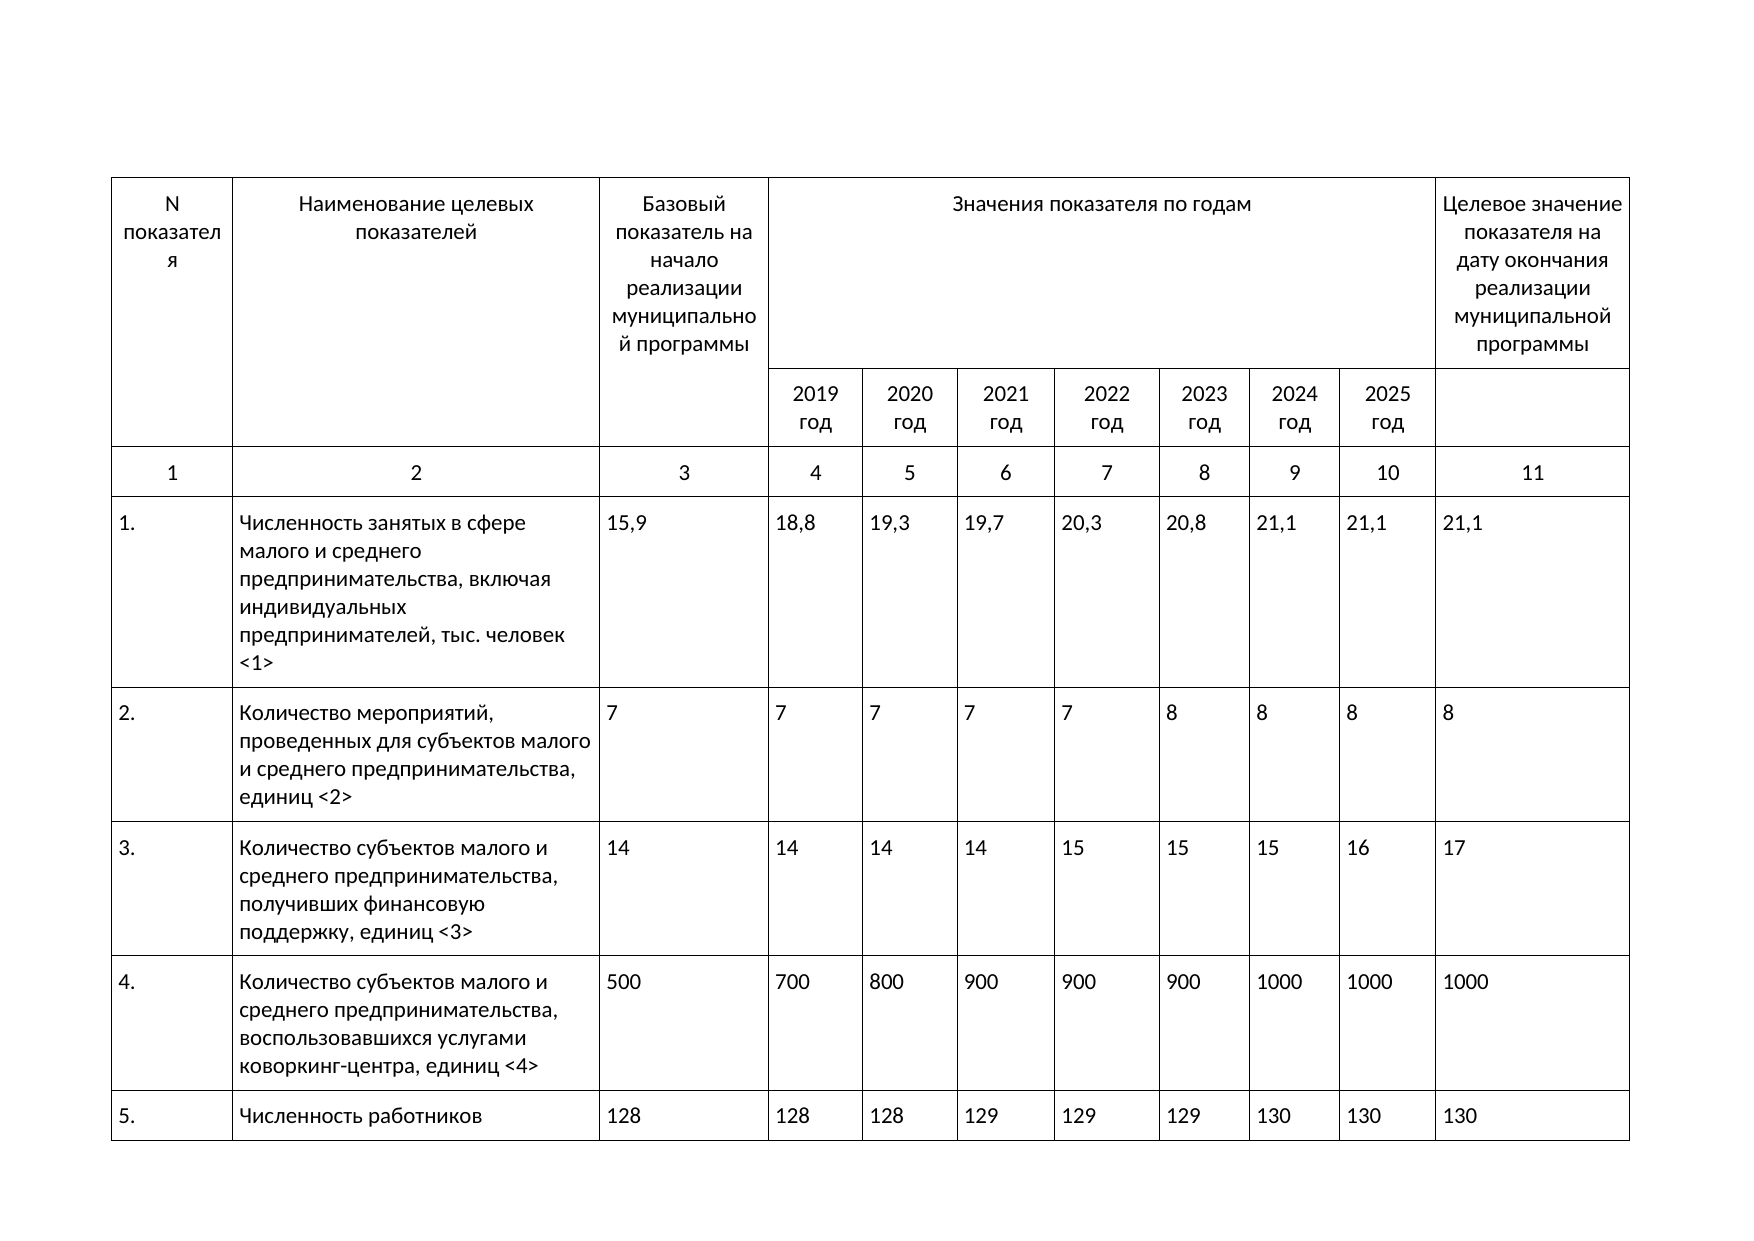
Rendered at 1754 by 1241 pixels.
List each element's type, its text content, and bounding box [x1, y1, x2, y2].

table_cell Количество субъектов малого и среднего предпринимательства, получивших финансовую поддержку, единиц <3> [233, 822, 599, 955]
table_cell Численность занятых в сфере малого и среднего предпринимательства, включая индивидуальных предпринимателей, тыс. человек <1> [233, 497, 599, 687]
table_cell 15,9 [600, 497, 768, 687]
table_cell 16 [1340, 822, 1435, 955]
table_cell 128 [863, 1091, 957, 1140]
table_cell 8 [1250, 688, 1339, 821]
table_cell 7 [600, 688, 768, 821]
table_cell 4 [769, 447, 862, 496]
table_cell 800 [863, 956, 957, 1090]
table_cell 2019 год [769, 369, 862, 446]
table_cell 2025 год [1340, 369, 1435, 446]
table_cell 18,8 [769, 497, 862, 687]
table_cell 129 [958, 1091, 1054, 1140]
table_cell 9 [1250, 447, 1339, 496]
table_cell 11 [1436, 447, 1629, 496]
table_cell 900 [958, 956, 1054, 1090]
table_cell 700 [769, 956, 862, 1090]
table_cell 7 [1055, 447, 1159, 496]
table_cell 1. [112, 497, 232, 687]
table_header Целевое значение показателя на дату окончания реализации муниципальной программы [1436, 178, 1629, 368]
table_cell [1436, 369, 1629, 446]
table_cell 17 [1436, 822, 1629, 955]
table_cell 20,3 [1055, 497, 1159, 687]
table_cell 15 [1160, 822, 1249, 955]
table_cell 8 [1340, 688, 1435, 821]
table_cell 129 [1055, 1091, 1159, 1140]
table_cell 900 [1055, 956, 1159, 1090]
table_header Базовый показатель на начало реализации муниципальной программы [600, 178, 768, 446]
table_cell 2. [112, 688, 232, 821]
table_cell 3. [112, 822, 232, 955]
table_cell 130 [1340, 1091, 1435, 1140]
table_cell 7 [1055, 688, 1159, 821]
table_cell 1000 [1436, 956, 1629, 1090]
table_cell 500 [600, 956, 768, 1090]
table_cell 14 [769, 822, 862, 955]
table_cell 14 [863, 822, 957, 955]
table_cell 5. [112, 1091, 232, 1140]
table_cell 2024 год [1250, 369, 1339, 446]
table_cell 5 [863, 447, 957, 496]
table_cell 1 [112, 447, 232, 496]
table_cell 3 [600, 447, 768, 496]
table_cell Количество мероприятий, проведенных для субъектов малого и среднего предпринимательства, единиц <2> [233, 688, 599, 821]
table_cell 21,1 [1340, 497, 1435, 687]
table_cell 130 [1436, 1091, 1629, 1140]
table_cell 7 [769, 688, 862, 821]
table_header N показателя [112, 178, 232, 446]
table_cell 7 [958, 688, 1054, 821]
table_cell 8 [1160, 688, 1249, 821]
table_cell 128 [600, 1091, 768, 1140]
table_cell 2 [233, 447, 599, 496]
table_cell 21,1 [1436, 497, 1629, 687]
table_cell 8 [1436, 688, 1629, 821]
table_cell 1000 [1340, 956, 1435, 1090]
table_cell 2021 год [958, 369, 1054, 446]
table_cell 129 [1160, 1091, 1249, 1140]
table_cell 19,7 [958, 497, 1054, 687]
table_cell Количество субъектов малого и среднего предпринимательства, воспользовавшихся услугами коворкинг-центра, единиц <4> [233, 956, 599, 1090]
table_cell 21,1 [1250, 497, 1339, 687]
table_cell 10 [1340, 447, 1435, 496]
table_cell 130 [1250, 1091, 1339, 1140]
table_header Наименование целевых показателей [233, 178, 599, 446]
table_cell 1000 [1250, 956, 1339, 1090]
table_cell 900 [1160, 956, 1249, 1090]
table_cell 15 [1055, 822, 1159, 955]
table_cell 2020 год [863, 369, 957, 446]
table_cell 8 [1160, 447, 1249, 496]
table_cell 19,3 [863, 497, 957, 687]
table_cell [233, 1091, 599, 1140]
table_cell 7 [863, 688, 957, 821]
table_cell 14 [600, 822, 768, 955]
table_cell 6 [958, 447, 1054, 496]
table_cell 15 [1250, 822, 1339, 955]
table_cell 20,8 [1160, 497, 1249, 687]
table_cell 128 [769, 1091, 862, 1140]
table_cell 2022 год [1055, 369, 1159, 446]
table_cell 2023 год [1160, 369, 1249, 446]
table_header Значения показателя по годам [769, 178, 1435, 368]
table_cell 14 [958, 822, 1054, 955]
table_cell 4. [112, 956, 232, 1090]
